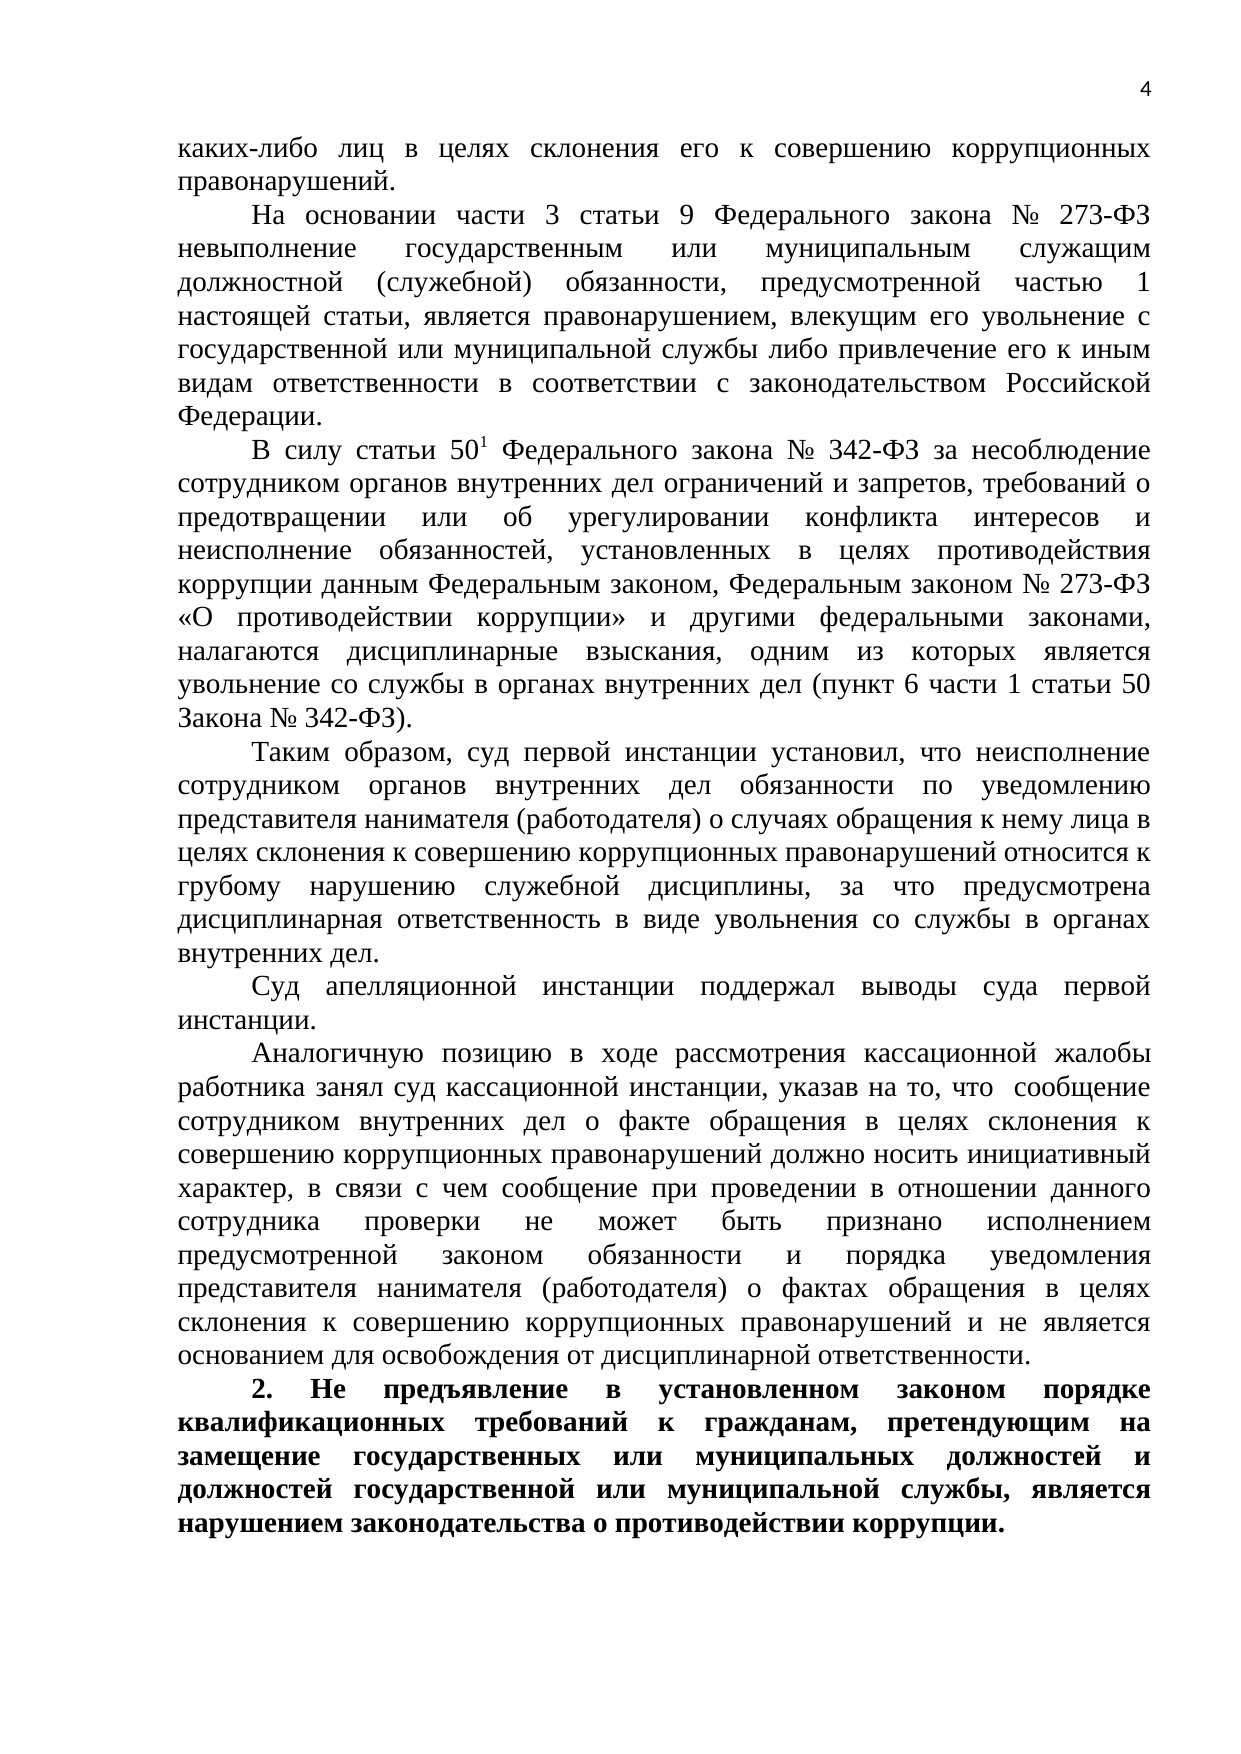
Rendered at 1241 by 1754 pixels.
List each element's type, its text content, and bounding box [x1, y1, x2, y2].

text Аналогичную позицию в ходе рассмотрения кассационной жалобы работника занял суд кассационной инстанции, указав на то, что сообщение сотрудником внутренних дел о факте обращения в целях склонения к совершению коррупционных правонарушений должно носить инициативный характер, в связи с чем сообщение при проведении в отношении данного сотрудника проверки не может быть признано исполнением предусмотренной законом обязанности и порядка уведомления представителя нанимателя (работодателя) о фактах обращения в целях склонения к совершению коррупционных правонарушений и не является основанием для освобождения от дисциплинарной ответственности. [177, 1036, 1152, 1371]
text Суд апелляционной инстанции поддержал выводы суда первой инстанции. [177, 968, 1152, 1036]
text В силу статьи 501 Федерального закона № 342-ФЗ за несоблюдение сотрудником органов внутренних дел ограничений и запретов, требований о предотвращении или об урегулировании конфликта интересов и неисполнение обязанностей, установленных в целях противодействия коррупции данным Федеральным законом, Федеральным законом № 273-ФЗ «О противодействии коррупции» и другими федеральными законами, налагаются дисциплинарные взыскания, одним из которых является увольнение со службы в органах внутренних дел (пункт 6 части 1 статьи 50 Закона № 342-ФЗ). [177, 432, 1152, 734]
text 2. Не предъявление в установленном законом порядке квалификационных требований к гражданам, претендующим на замещение государственных или муниципальных должностей и должностей государственной или муниципальной службы, является нарушением законодательства о противодействии коррупции. [177, 1371, 1152, 1539]
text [177, 130, 1152, 197]
text Таким образом, суд первой инстанции установил, что неисполнение сотрудником органов внутренних дел обязанности по уведомлению представителя нанимателя (работодателя) о случаях обращения к нему лица в целях склонения к совершению коррупционных правонарушений относится к грубому нарушению служебной дисциплины, за что предусмотрена дисциплинарная ответственность в виде увольнения со службы в органах внутренних дел. [177, 734, 1152, 968]
text На основании части 3 статьи 9 Федерального закона № 273-ФЗ невыполнение государственным или муниципальным служащим должностной (служебной) обязанности, предусмотренной частью 1 настоящей статьи, является правонарушением, влекущим его увольнение с государственной или муниципальной службы либо привлечение его к иным видам ответственности в соответствии с законодательством Российской Федерации. [177, 197, 1152, 432]
